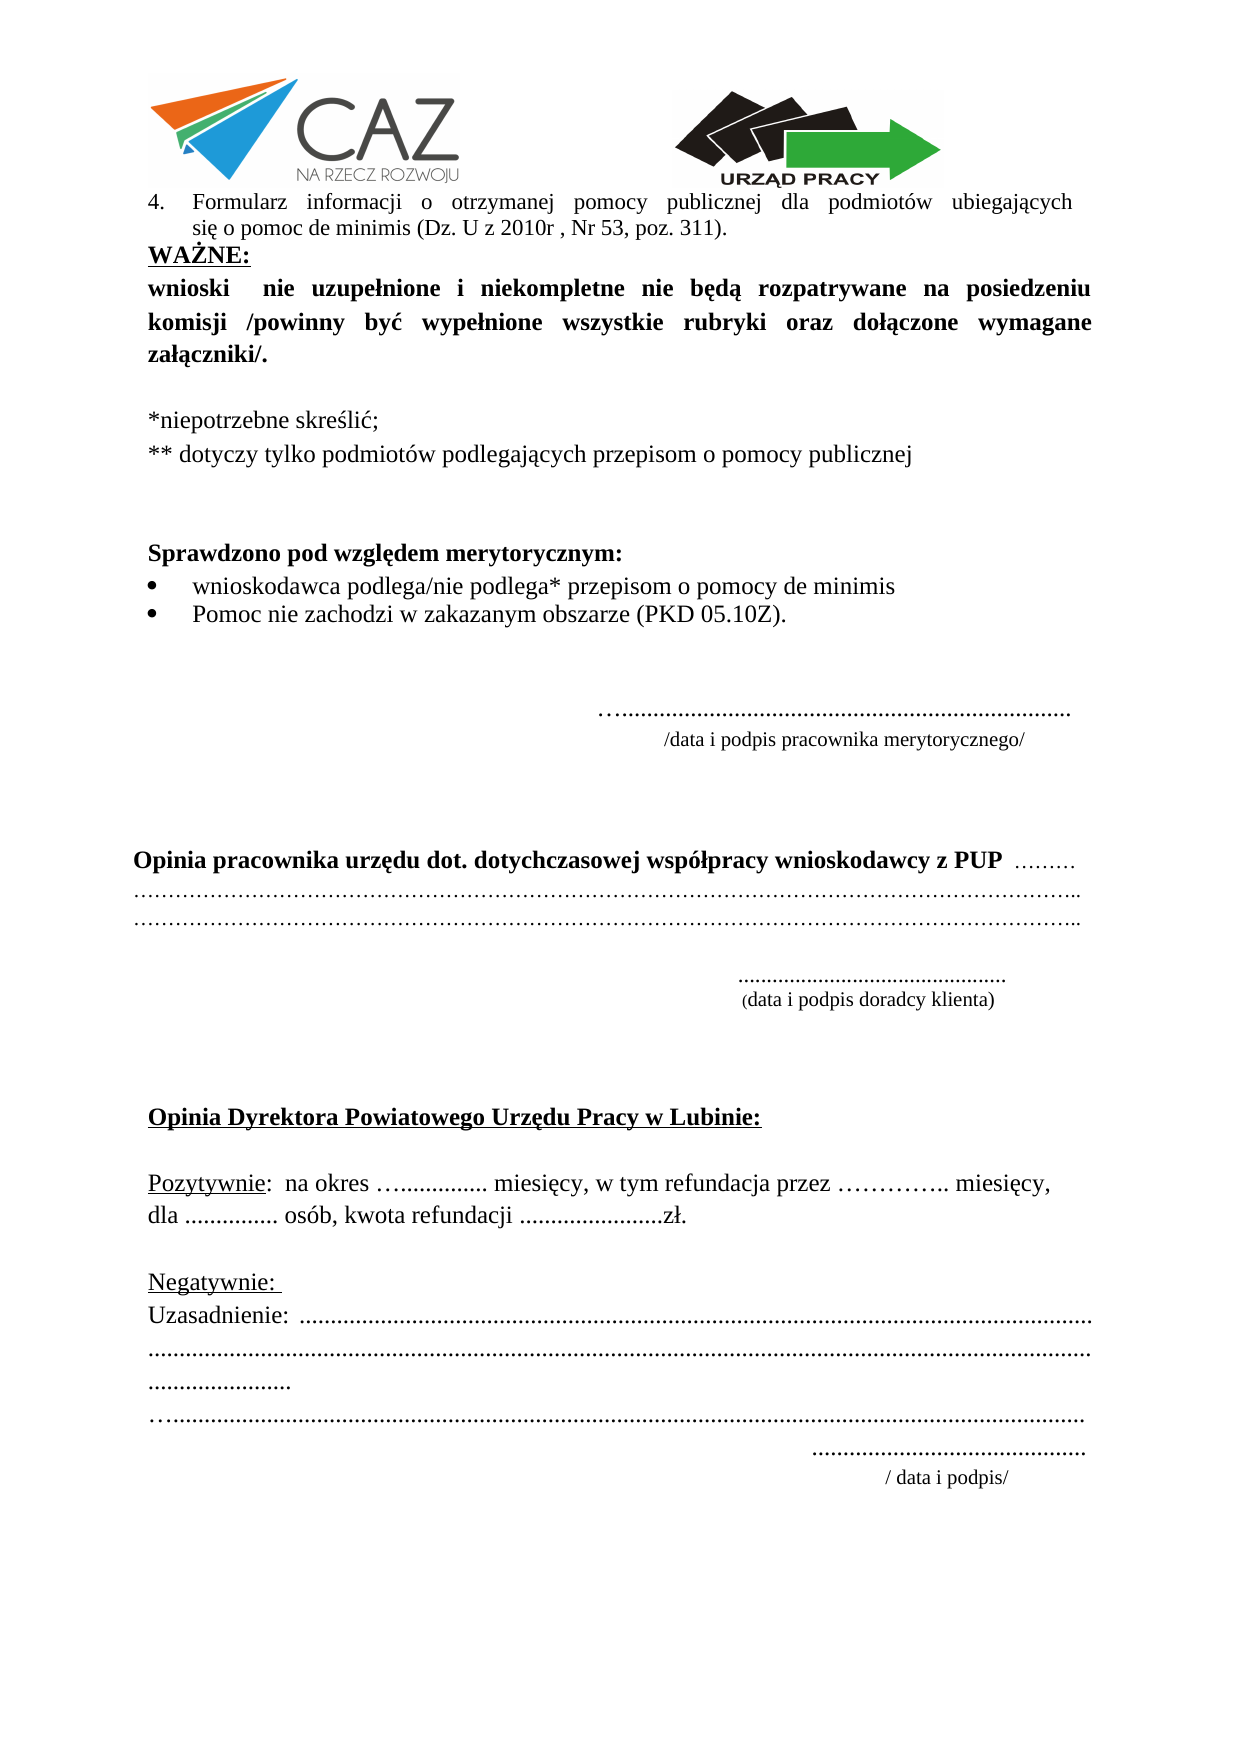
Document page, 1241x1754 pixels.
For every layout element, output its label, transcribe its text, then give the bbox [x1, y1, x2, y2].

text Uzasadnienie: ............................................................................................................................................................................................................................................................................................................. [148, 1300, 1093, 1394]
list Formularz informacji o otrzymanej pomocy publicznej dla podmiotów ubiegających się o pomoc de minimis (Dz. U z 2010r , Nr 53, poz. 311). [148, 188, 1093, 241]
text Opinia Dyrektora Powiatowego Urzędu Pracy w Lubinie: [148, 1102, 1093, 1130]
text ............................................... [664, 961, 1093, 987]
text wnioski nie uzupełnione i niekompletne nie będą rozpatrywane na posiedzeniu komisji /powinny być wypełnione wszystkie rubryki oraz dołączone wymagane załączniki/. [148, 273, 1093, 368]
picture [672, 89, 944, 188]
text ** dotyczy tylko podmiotów podlegających przepisom o pomocy publicznej [148, 439, 1093, 467]
text (data i podpis doradcy klienta) [148, 987, 1093, 1036]
list wnioskodawca podlega/nie podlega* przepisom o pomocy de minimis [148, 571, 1093, 599]
picture [147, 73, 461, 188]
text ……………………………………………………………………………………………………………………….. [133, 878, 1093, 902]
text ….................................................................................................................................................. [148, 1399, 1093, 1427]
text WAŻNE: [148, 241, 1093, 269]
text …........................................................................ [148, 661, 1093, 722]
text /data i podpis pracownika merytorycznego/ [148, 727, 1093, 751]
text Pozytywnie: na okres ….............. miesięcy, w tym refundacja przez ………….. miesięcy, [148, 1168, 1093, 1196]
text Negatywnie: [148, 1267, 1093, 1295]
text ……………………………………………………………………………………………………………………….. [133, 905, 1093, 929]
list Pomoc nie zachodzi w zakazanym obszarze (PKD 05.10Z). [148, 599, 1093, 628]
text Opinia pracownika urzędu dot. dotychczasowej współpracy wnioskodawcy z PUP ……… [133, 845, 1093, 873]
text / data i podpis/ [148, 1465, 1093, 1489]
text ............................................ [148, 1432, 1093, 1461]
text dla ............... osób, kwota refundacji .......................zł. [148, 1201, 1093, 1229]
text *niepotrzebne skreślić; [148, 406, 1093, 434]
text Sprawdzono pod względem merytorycznym: [148, 538, 1093, 566]
